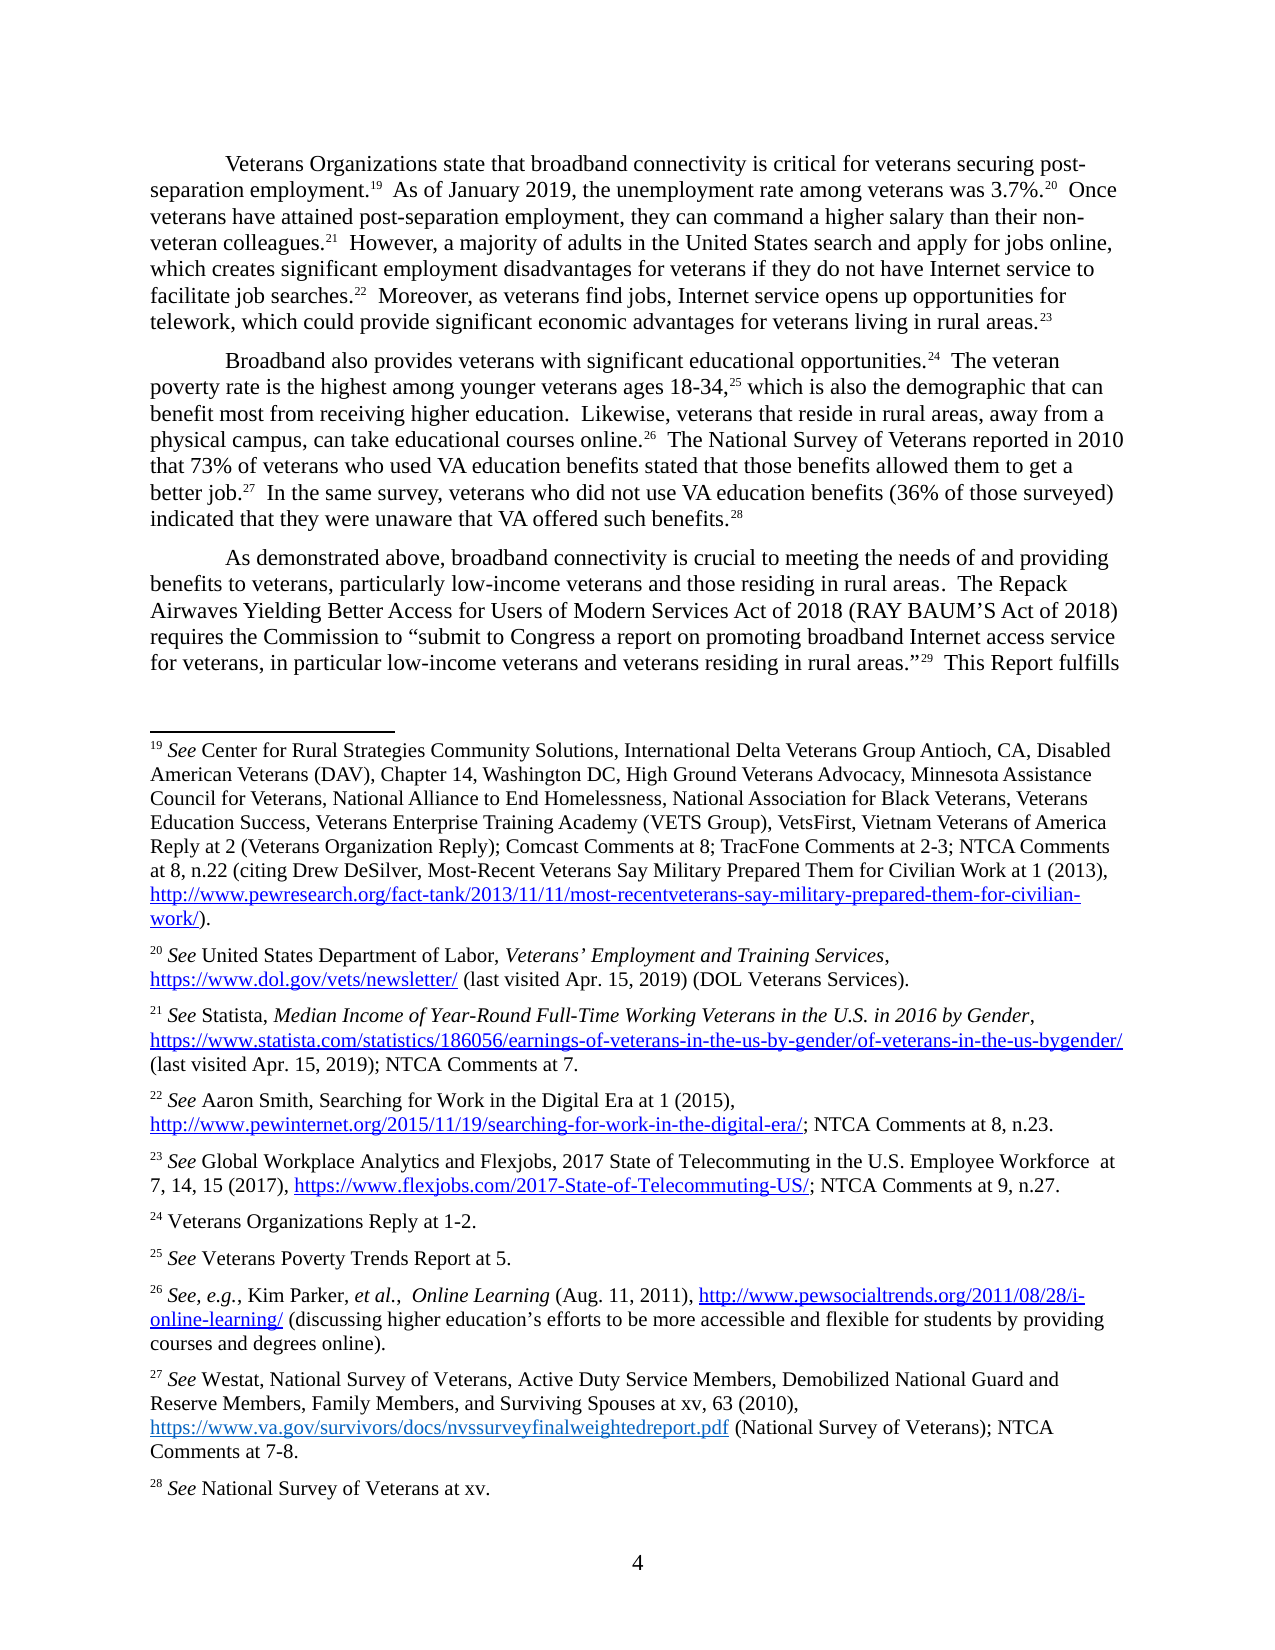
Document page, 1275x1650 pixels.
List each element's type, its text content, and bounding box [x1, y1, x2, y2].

text Veterans Organizations state that broadband connectivity is critical for veterans securing post-separation employment. As of January 2019, the unemployment rate among veterans was 3.7%. Once veterans have attained post-separation employment, they can command a higher salary than their non-veteran colleagues. However, a majority of adults in the United States search and apply for jobs online, which creates significant employment disadvantages for veterans if they do not have Internet service to facilitate job searches. Moreover, as veterans find jobs, Internet service opens up opportunities for telework, which could provide significant economic advantages for veterans living in rural areas. [150, 150, 1125, 334]
text Broadband also provides veterans with significant educational opportunities. The veteran poverty rate is the highest among younger veterans ages 18-34, which is also the demographic that can benefit most from receiving higher education. Likewise, veterans that reside in rural areas, away from a physical campus, can take educational courses online. The National Survey of Veterans reported in 2010 that 73% of veterans who used VA education benefits stated that those benefits allowed them to get a better job. In the same survey, veterans who did not use VA education benefits (36% of those surveyed) indicated that they were unaware that VA offered such benefits. [150, 347, 1125, 531]
text As demonstrated above, broadband connectivity is crucial to meeting the needs of and providing benefits to veterans, particularly low-income veterans and those residing in rural areas. The Repack Airwaves Yielding Better Access for Users of Modern Services Act of 2018 (RAY BAUM’S Act of 2018) requires the Commission to “submit to Congress a report on promoting broadband Internet access service for veterans, in particular low-income veterans and veterans residing in rural areas.” This Report fulfills that requirement, by examining the state of deployment to and adoption by veterans and “provid[ing] findings and recommendations for Congress with respect to such access and how to promote such access.” [150, 544, 1125, 676]
